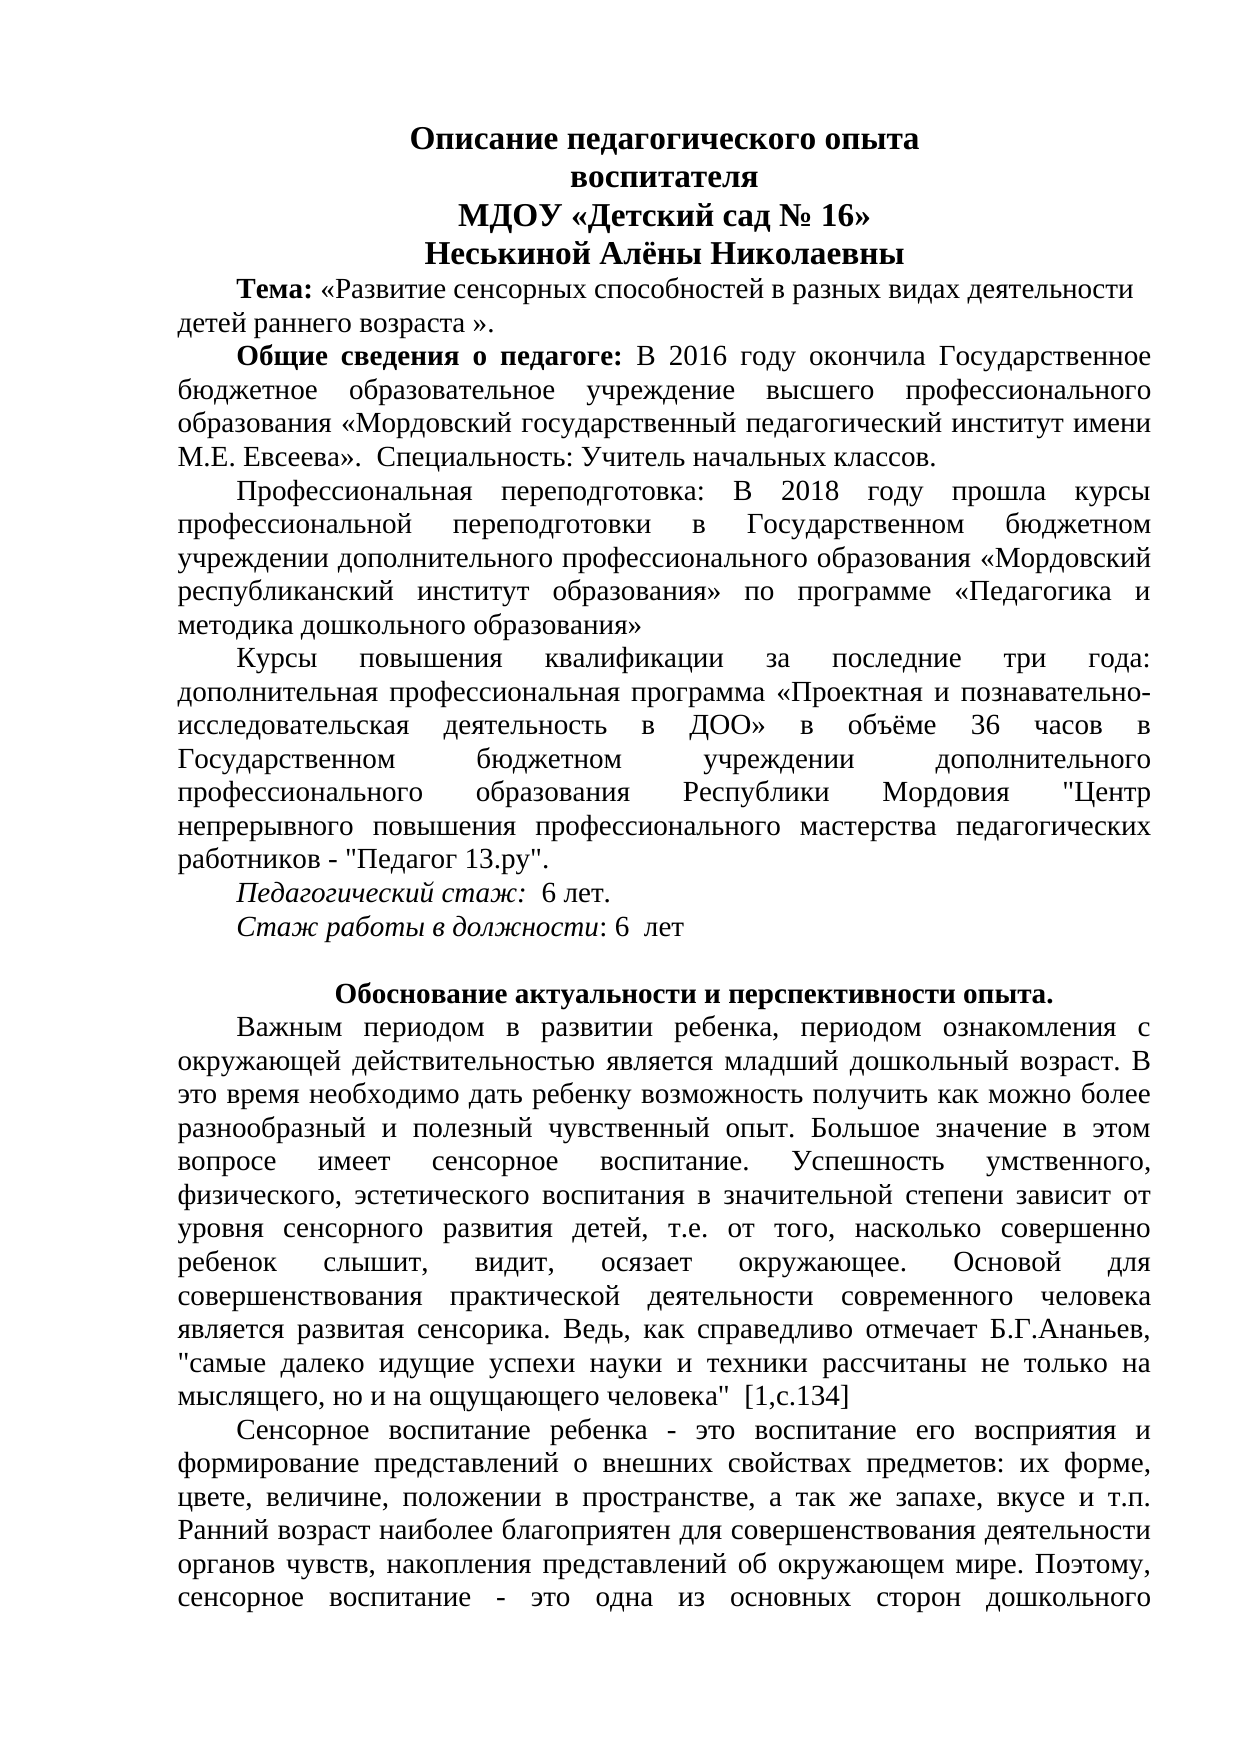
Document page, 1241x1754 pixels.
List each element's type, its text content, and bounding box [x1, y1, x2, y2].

text Неськиной Алёны Николаевны [177, 233, 1152, 271]
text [177, 1412, 1152, 1613]
text МДОУ «Детский сад № 16» [177, 195, 1152, 233]
text Обоснование актуальности и перспективности опыта. [177, 976, 1152, 1009]
text Курсы повышения квалификации за последние три года: дополнительная профессиональная программа «Проектная и познавательно-исследовательская деятельность в ДОО» в объёме 36 часов в Государственном бюджетном учреждении дополнительного профессионального образования Республики Мордовия "Центр непрерывного повышения профессионального мастерства педагогических работников - "Педагог 13.ру". [177, 640, 1152, 875]
text Педагогический стаж: 6 лет. [177, 875, 1152, 909]
text Тема: «Развитие сенсорных способностей в разных видах деятельности детей раннего возраста ». [472, 271, 1152, 338]
text Стаж работы в должности: 6 лет [177, 909, 1152, 942]
text Описание педагогического опыта [177, 118, 1152, 156]
text Важным периодом в развитии ребенка, периодом ознакомления с окружающей действительностью является младший дошкольный возраст. В это время необходимо дать ребенку возможность получить как можно более разнообразный и полезный чувственный опыт. Большое значение в этом вопросе имеет сенсорное воспитание. Успешность умственного, физического, эстетического воспитания в значительной степени зависит от уровня сенсорного развития детей, т.е. от того, насколько совершенно ребенок слышит, видит, осязает окружающее. Основой для совершенствования практической деятельности современного человека является развитая сенсорика. Ведь, как справедливо отмечает Б.Г.Ананьев, "самые далеко идущие успехи науки и техники рассчитаны не только на мыслящего, но и на ощущающего человекa" [1,с.134] [177, 1009, 1152, 1412]
text Профессиональная переподготовка: В 2018 году прошла курсы профессиональной переподготовки в Государственном бюджетном учреждении дополнительного профессионального образования «Мордовский республиканский институт образования» по программе «Педагогика и методика дошкольного образования» [177, 473, 1152, 640]
text воспитателя [177, 156, 1152, 195]
text Общие сведения о педагоге: В 2016 году окончила Государственное бюджетное образовательное учреждение высшего профессионального образования «Мордовский государственный педагогический институт имени М.Е. Евсеева». Специальность: Учитель начальных классов. [177, 338, 1152, 473]
